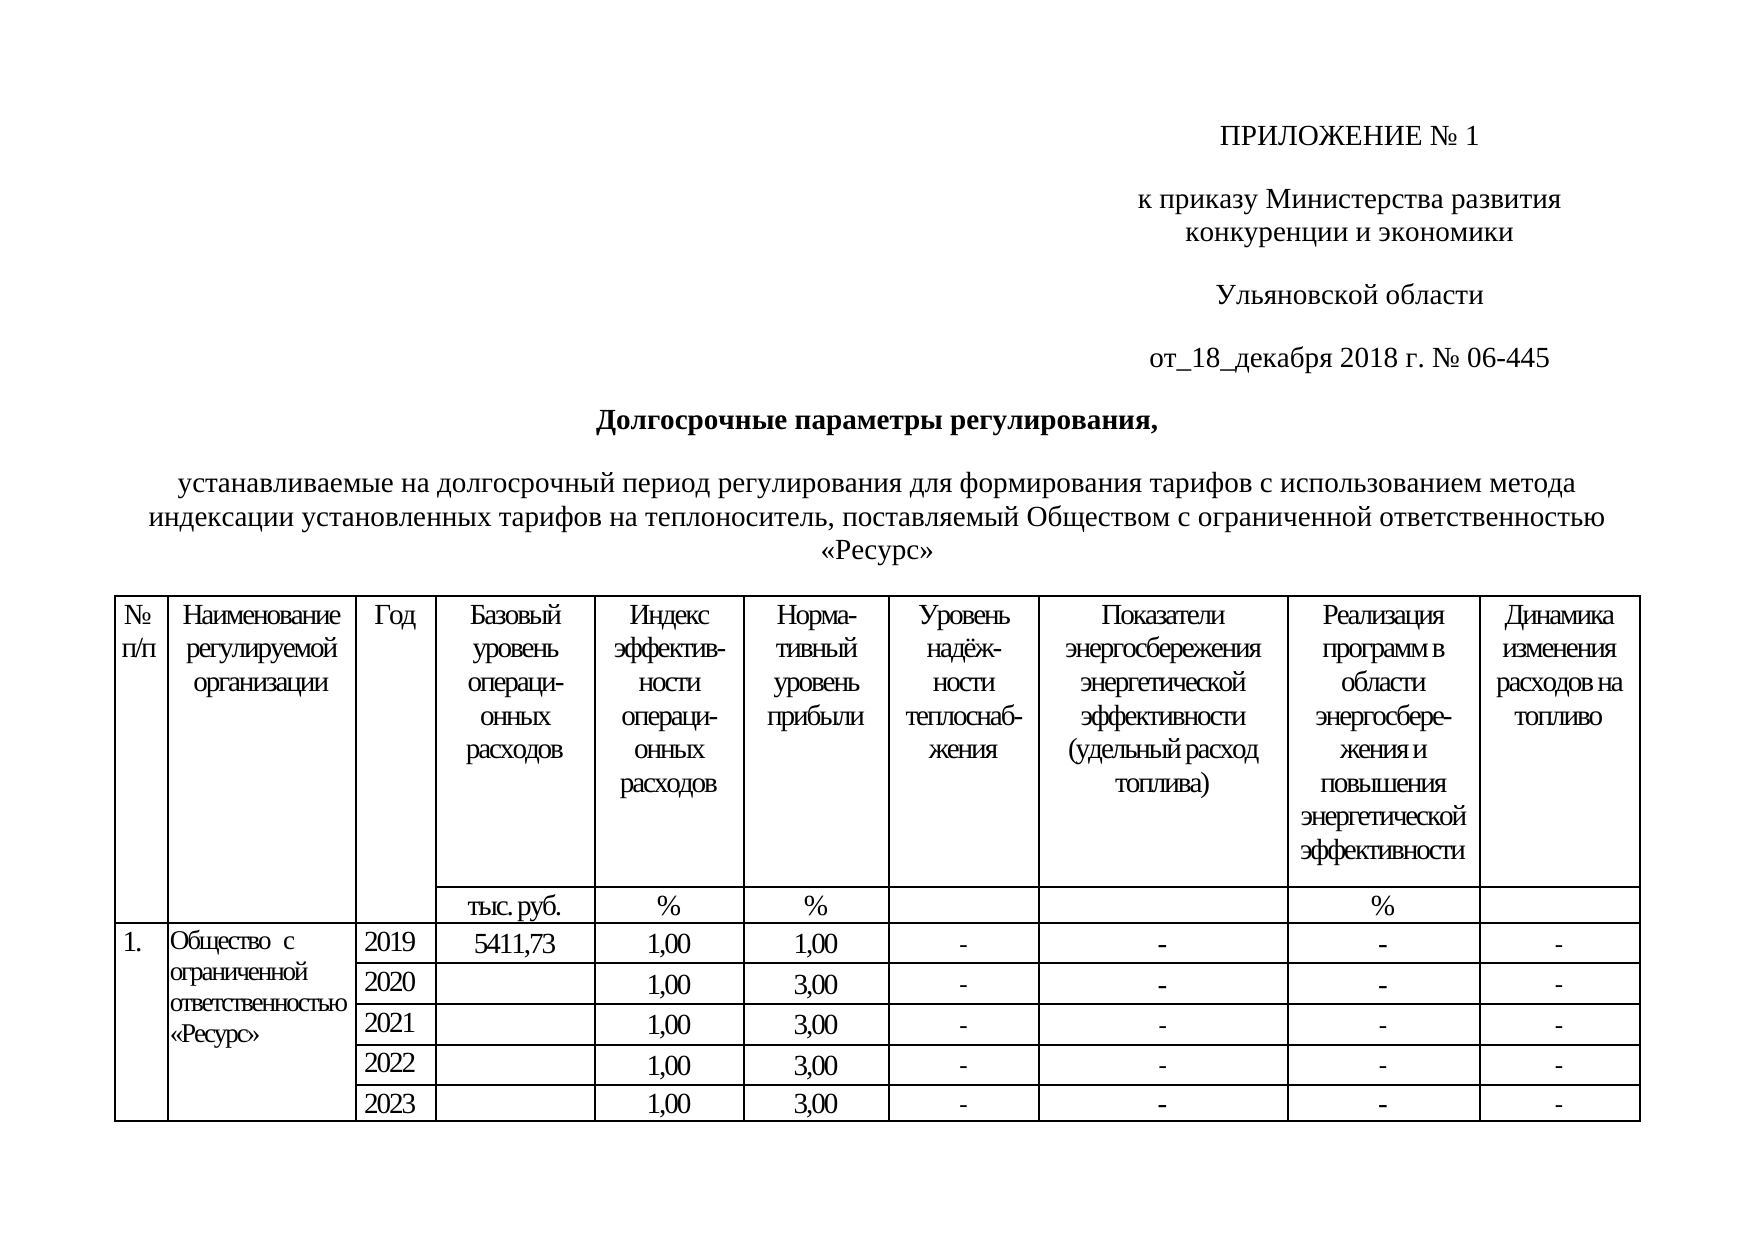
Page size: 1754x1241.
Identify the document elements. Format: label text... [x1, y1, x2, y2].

text к приказу Министерства развития конкуренции и экономики [1063, 181, 1636, 248]
table_cell - [890, 964, 1038, 1003]
table_cell 1,00 [596, 964, 743, 1003]
table_cell - [1040, 924, 1287, 962]
table_cell - [890, 924, 1038, 962]
table_header Год [357, 597, 435, 922]
table_cell [437, 964, 594, 1003]
table_cell - [890, 1086, 1038, 1120]
table_cell 1,00 [596, 924, 743, 962]
table_cell - [1040, 1086, 1287, 1120]
table_cell 3,00 [745, 1005, 888, 1043]
table_header Уровень надёж-ности теплоснаб-жения [890, 597, 1038, 886]
table_cell 2023 [357, 1086, 435, 1120]
table_cell - [1040, 1046, 1287, 1084]
table_cell 1,00 [745, 924, 888, 962]
table_cell [437, 1046, 594, 1084]
table_header Базовый уровень операци- онных расходов [437, 597, 594, 886]
table_cell 2022 [357, 1046, 435, 1084]
table_cell 5411,73 [437, 924, 594, 962]
table_header № п/п [116, 597, 167, 922]
table_cell 1,00 [596, 1046, 743, 1084]
table_cell - [1289, 1005, 1479, 1043]
text от_18_декабря 2018 г. № 06-445 [1063, 340, 1636, 373]
table_cell - [1481, 924, 1639, 962]
table_cell 3,00 [745, 1086, 888, 1120]
table_cell - [1481, 964, 1639, 1003]
table_header Реализация программ в области энергосбере-жения и повышения энергетической эффективности [1289, 597, 1479, 886]
text ПРИЛОЖЕНИЕ № 1 [1063, 118, 1636, 152]
table_cell 1. [116, 924, 167, 1120]
table_cell - [1481, 1005, 1639, 1043]
table_header Показатели энергосбережения энергетической эффективности (удельный расход топлива) [1040, 597, 1287, 886]
table_cell - [1481, 1086, 1639, 1120]
table_cell % [596, 888, 743, 922]
table_cell - [1289, 964, 1479, 1003]
table_cell - [1289, 924, 1479, 962]
table_cell [437, 1005, 594, 1043]
table_cell 2020 [357, 964, 435, 1003]
table_cell [1481, 888, 1639, 922]
table_cell 2021 [357, 1005, 435, 1043]
table_cell тыс. руб. [437, 888, 594, 922]
table_cell - [890, 1046, 1038, 1084]
table_cell - [1289, 1046, 1479, 1084]
table_header Индекс эффектив-ности операци-онных расходов [596, 597, 743, 886]
text Долгосрочные параметры регулирования, [118, 402, 1636, 436]
table_cell - [1040, 1005, 1287, 1043]
table_cell 3,00 [745, 964, 888, 1003]
table_cell [1040, 888, 1287, 922]
text Ульяновской области [1063, 277, 1636, 311]
table_cell - [1481, 1046, 1639, 1084]
table_cell % [745, 888, 888, 922]
table_cell 2019 [357, 924, 435, 962]
table_cell 3,00 [745, 1046, 888, 1084]
table_cell - [1289, 1086, 1479, 1120]
table_cell Общество с ограниченной ответственностью «Ресурс» [169, 924, 355, 1120]
table_cell [437, 1086, 594, 1120]
table_cell % [1289, 888, 1479, 922]
table_cell - [1040, 964, 1287, 1003]
table_header Норма-тивный уровень прибыли [745, 597, 888, 886]
table_cell [890, 888, 1038, 922]
table_cell 1,00 [596, 1086, 743, 1120]
text устанавливаемые на долгосрочный период регулирования для формирования тарифов с использованием метода индексации установленных тарифов на теплоноситель, поставляемый Обществом с ограниченной ответственностью «Ресурс» [118, 465, 1636, 566]
table_header Динамика изменения расходов на топливо [1481, 597, 1639, 886]
table_cell - [890, 1005, 1038, 1043]
table_header Наименование регулируемой организации [169, 597, 355, 922]
table_cell 1,00 [596, 1005, 743, 1043]
